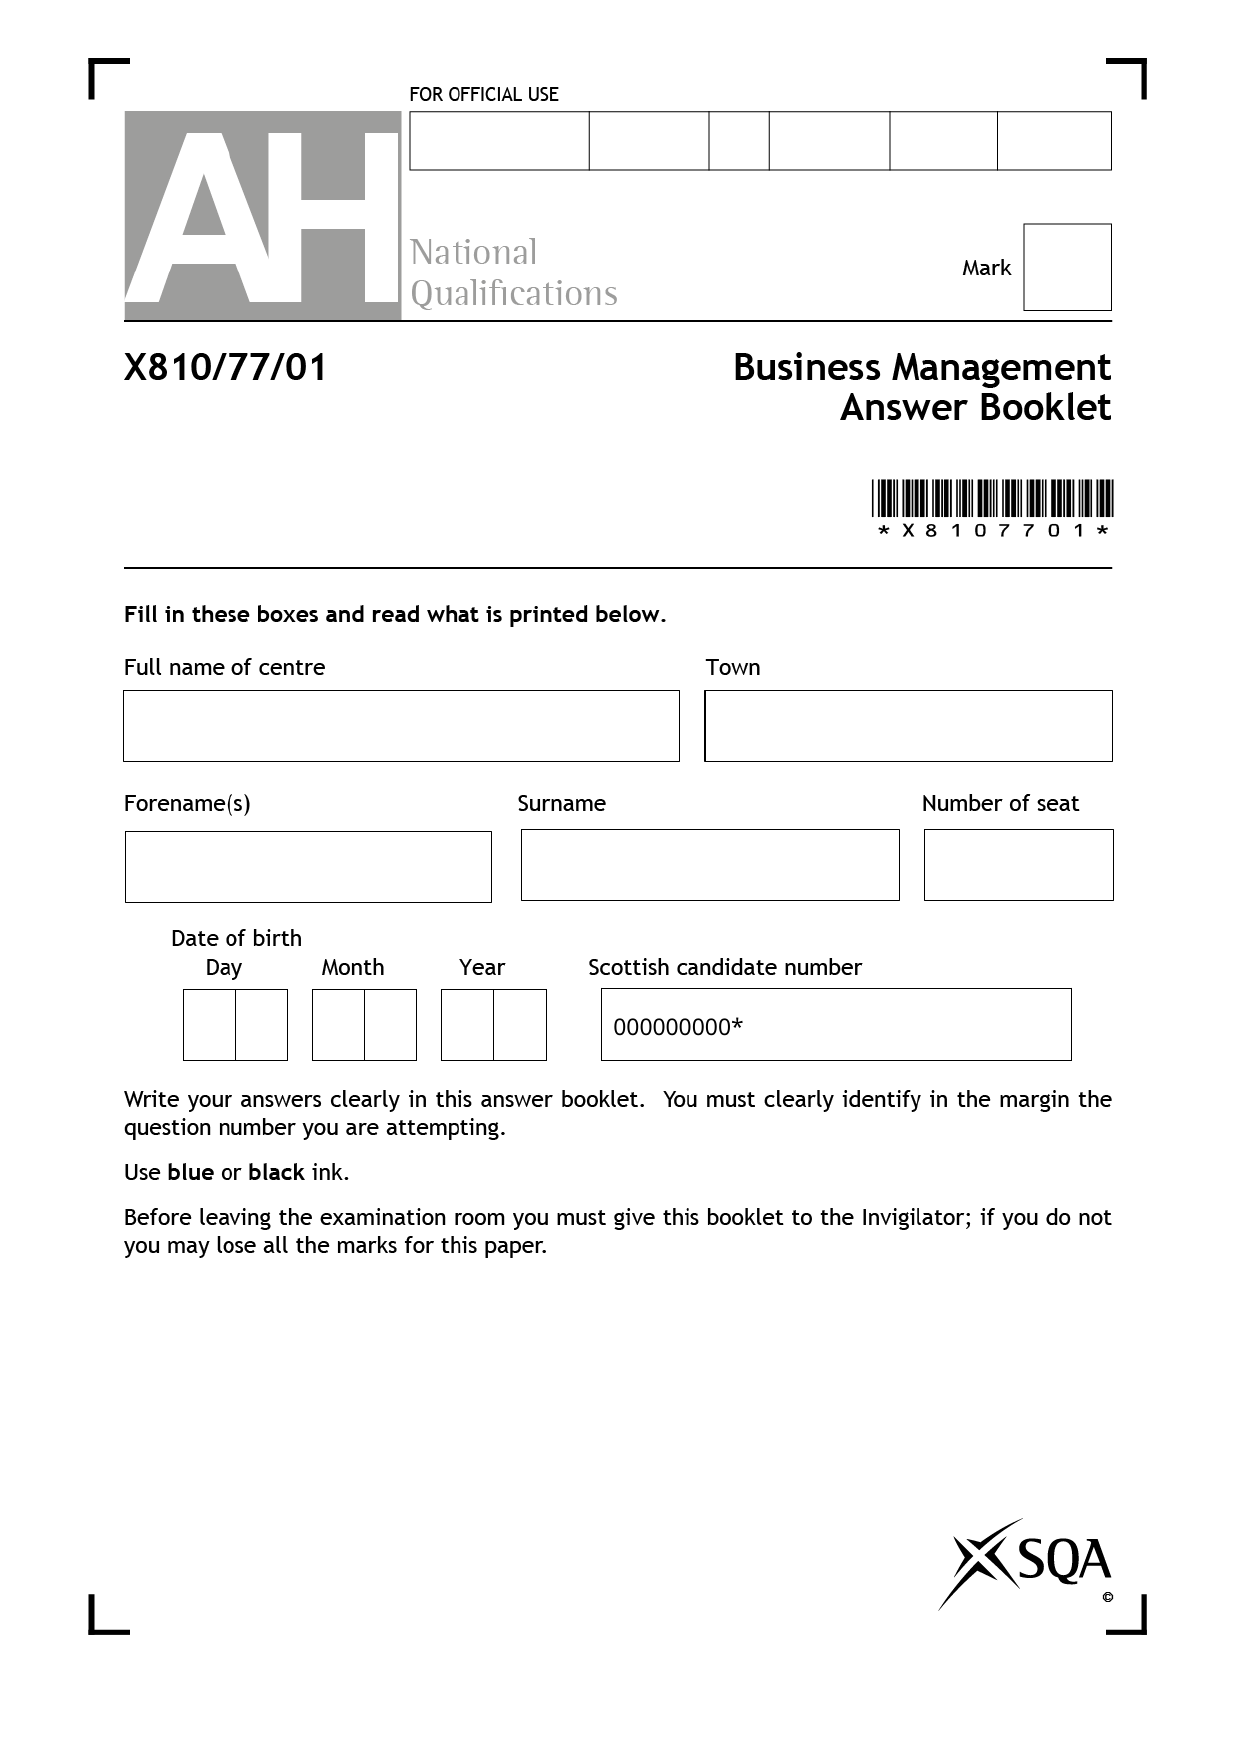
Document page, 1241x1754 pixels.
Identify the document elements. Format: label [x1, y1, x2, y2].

picture [0, 0, 1147, 1635]
